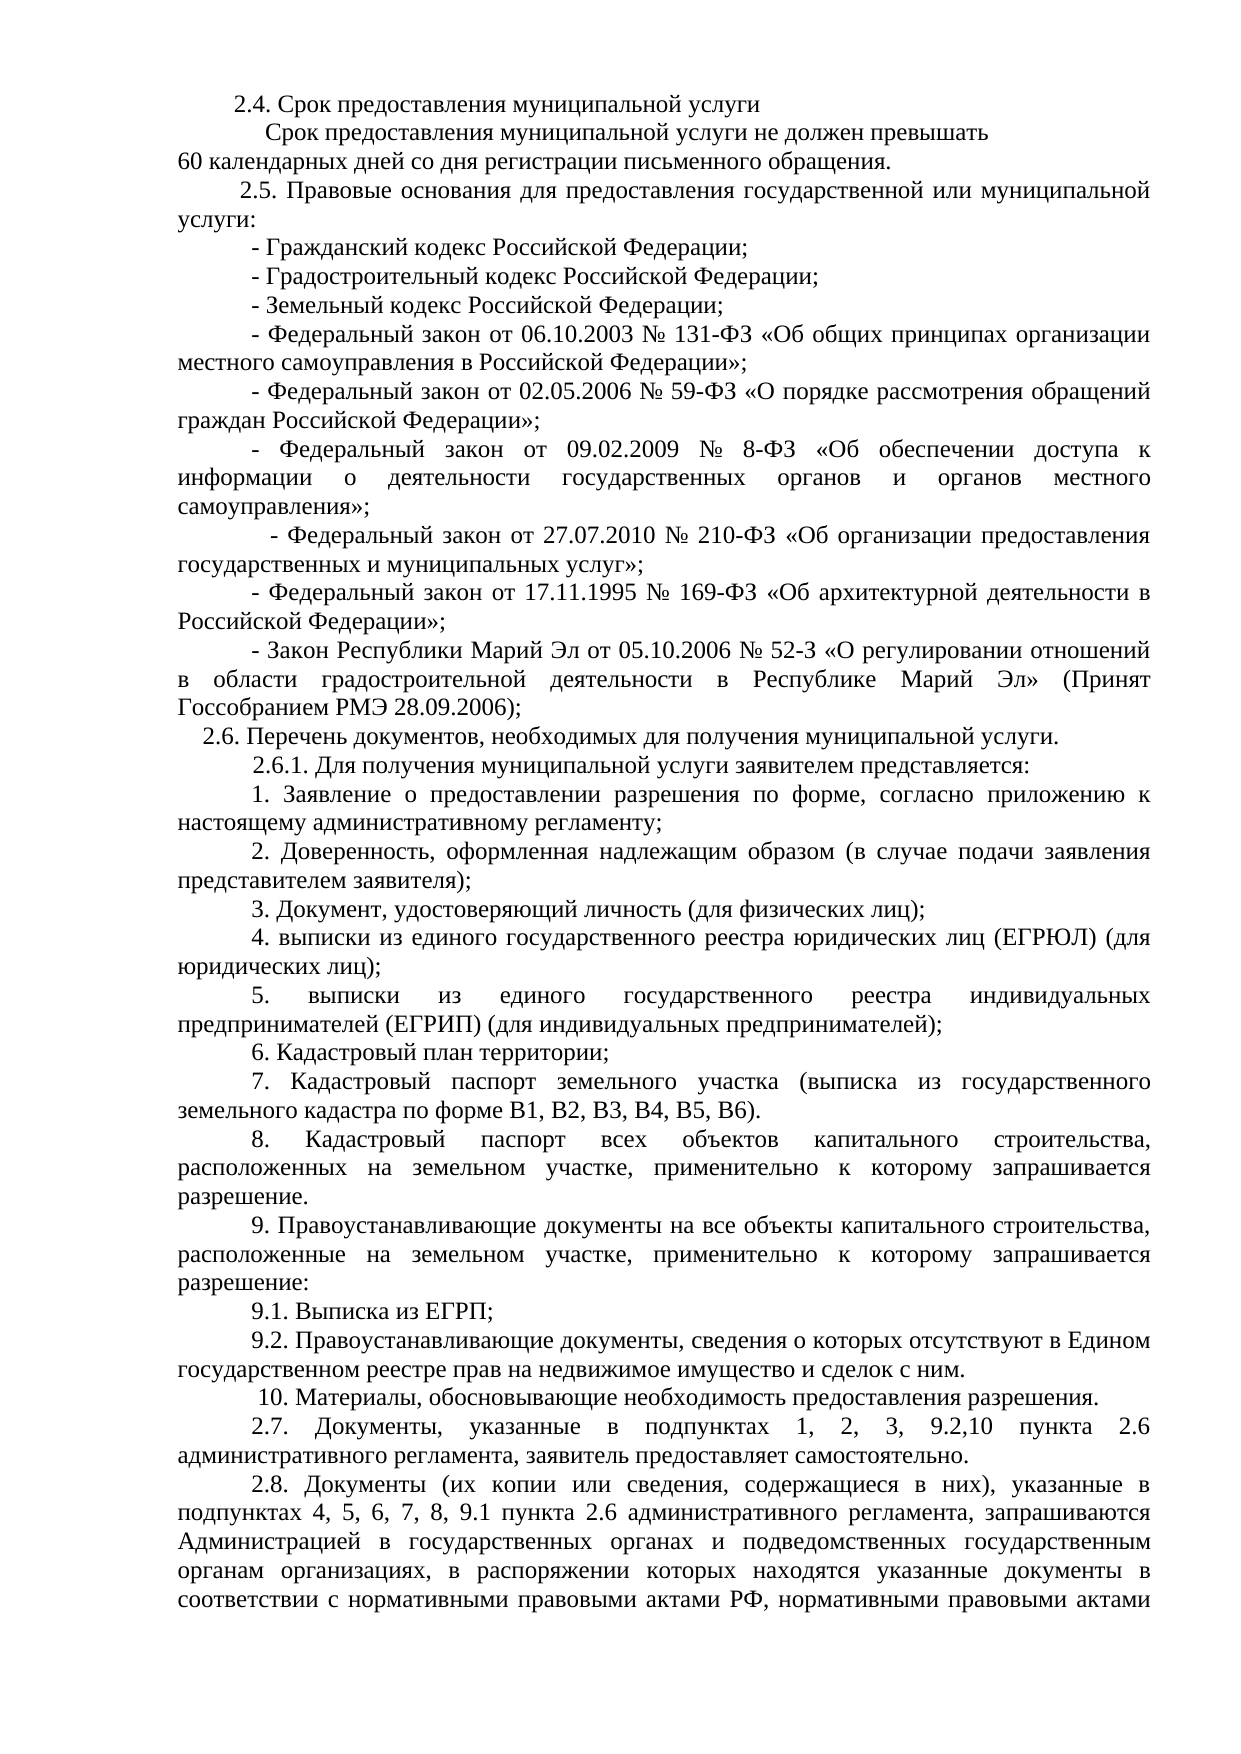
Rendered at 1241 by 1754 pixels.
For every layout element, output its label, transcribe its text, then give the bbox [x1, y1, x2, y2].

text 9.1. Выписка из ЕГРП; [177, 1296, 1152, 1325]
text - Закон Республики Марий Эл от 05.10.2006 № 52-З «О регулировании отношений в области градостроительной деятельности в Республике Марий Эл» (Принят Госсобранием РМЭ 28.09.2006); [177, 635, 1152, 721]
text 2. Доверенность, оформленная надлежащим образом (в случае подачи заявления представителем заявителя); [177, 836, 1152, 894]
text - Федеральный закон от 06.10.2003 № 131-ФЗ «Об общих принципах организации местного самоуправления в Российской Федерации»; [177, 319, 1152, 376]
text 7. Кадастровый паспорт земельного участка (выписка из государственного земельного кадастра по форме В1, В2, В3, В4, В5, В6). [177, 1066, 1152, 1124]
text 2.4. Срок предоставления муниципальной услуги [177, 89, 1152, 117]
text Срок предоставления муниципальной услуги не должен превышать [177, 117, 1152, 146]
text - Федеральный закон от 09.02.2009 № 8-ФЗ «Об обеспечении доступа к информации о деятельности государственных органов и органов местного самоуправления»; - Федеральный закон от 27.07.2010 № 210-ФЗ «Об организации предоставления государственных и муниципальных услуг»; [177, 434, 1152, 577]
text - Федеральный закон от 02.05.2006 № 59-ФЗ «О порядке рассмотрения обращений граждан Российской Федерации»; [177, 376, 1152, 434]
text 8. Кадастровый паспорт всех объектов капитального строительства, расположенных на земельном участке, применительно к которому запрашивается разрешение. [177, 1124, 1152, 1210]
text 2.5. Правовые основания для предоставления государственной или муниципальной услуги: [177, 175, 1152, 232]
text - Земельный кодекс Российской Федерации; [177, 290, 1152, 319]
text 10. Материалы, обосновывающие необходимость предоставления разрешения. [177, 1382, 1152, 1411]
text 5. выписки из единого государственного реестра индивидуальных предпринимателей (ЕГРИП) (для индивидуальных предпринимателей); [177, 980, 1152, 1037]
text 1. Заявление о предоставлении разрешения по форме, согласно приложению к настоящему административному регламенту; [177, 779, 1152, 836]
text 2.7. Документы, указанные в подпунктах 1, 2, 3, 9.2,10 пункта 2.6 административного регламента, заявитель предоставляет самостоятельно. [177, 1411, 1152, 1469]
text 4. выписки из единого государственного реестра юридических лиц (ЕГРЮЛ) (для юридических лиц); [177, 922, 1152, 980]
text - Федеральный закон от 17.11.1995 № 169-ФЗ «Об архитектурной деятельности в Российской Федерации»; [177, 577, 1152, 635]
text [177, 1469, 1152, 1612]
text - Гражданский кодекс Российской Федерации; [177, 232, 1152, 261]
text 2.6.1. Для получения муниципальной услуги заявителем представляется: [177, 750, 1152, 779]
text - Градостроительный кодекс Российской Федерации; [177, 261, 1152, 290]
text 9. Правоустанавливающие документы на все объекты капитального строительства, расположенные на земельном участке, применительно к которому запрашивается разрешение: [177, 1210, 1152, 1296]
text 60 календарных дней со дня регистрации письменного обращения. [177, 146, 1152, 175]
text 2.6. Перечень документов, необходимых для получения муниципальной услуги. [177, 721, 1152, 750]
text 9.2. Правоустанавливающие документы, сведения о которых отсутствуют в Едином государственном реестре прав на недвижимое имущество и сделок с ним. [177, 1325, 1152, 1382]
text 3. Документ, удостоверяющий личность (для физических лиц); [177, 894, 1152, 922]
text 6. Кадастровый план территории; [177, 1037, 1152, 1066]
